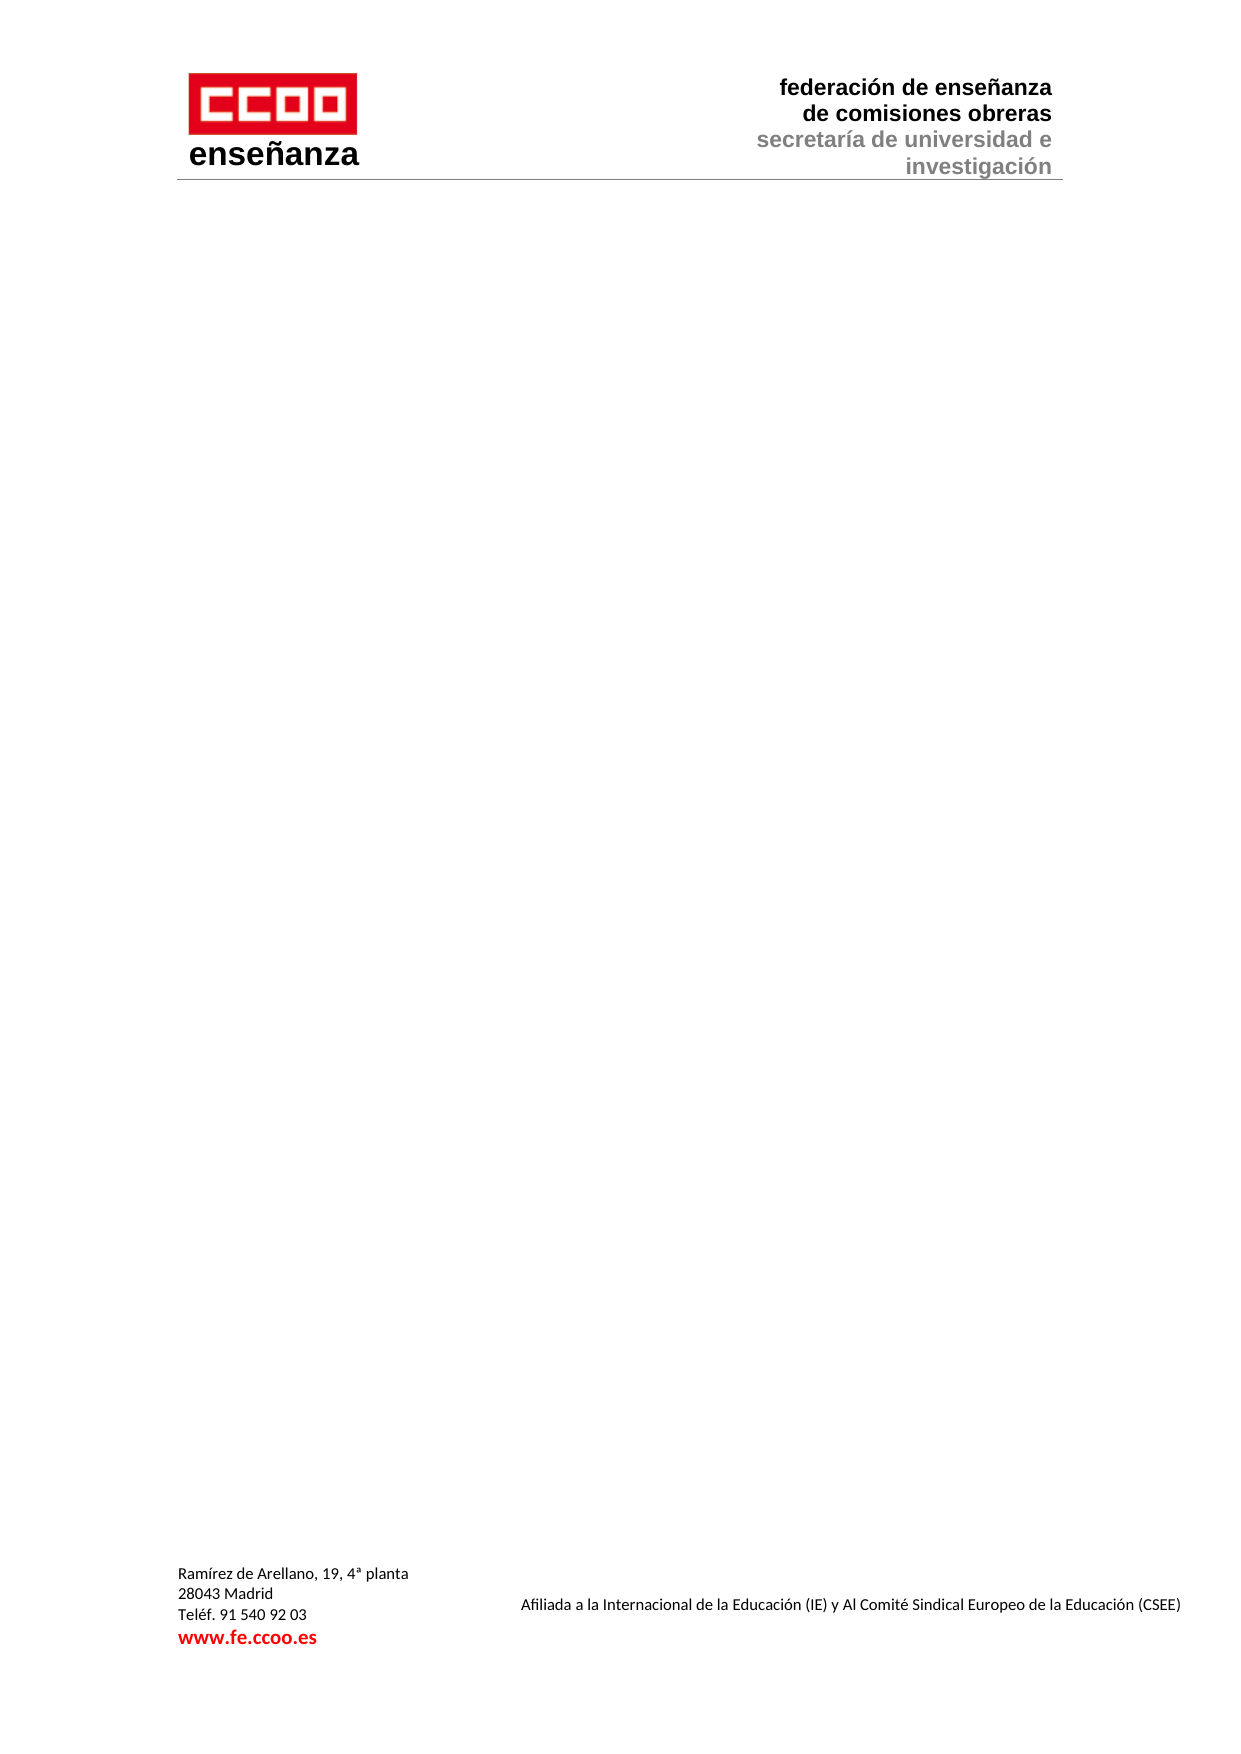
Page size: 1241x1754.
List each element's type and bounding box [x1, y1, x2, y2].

picture [188, 73, 358, 135]
